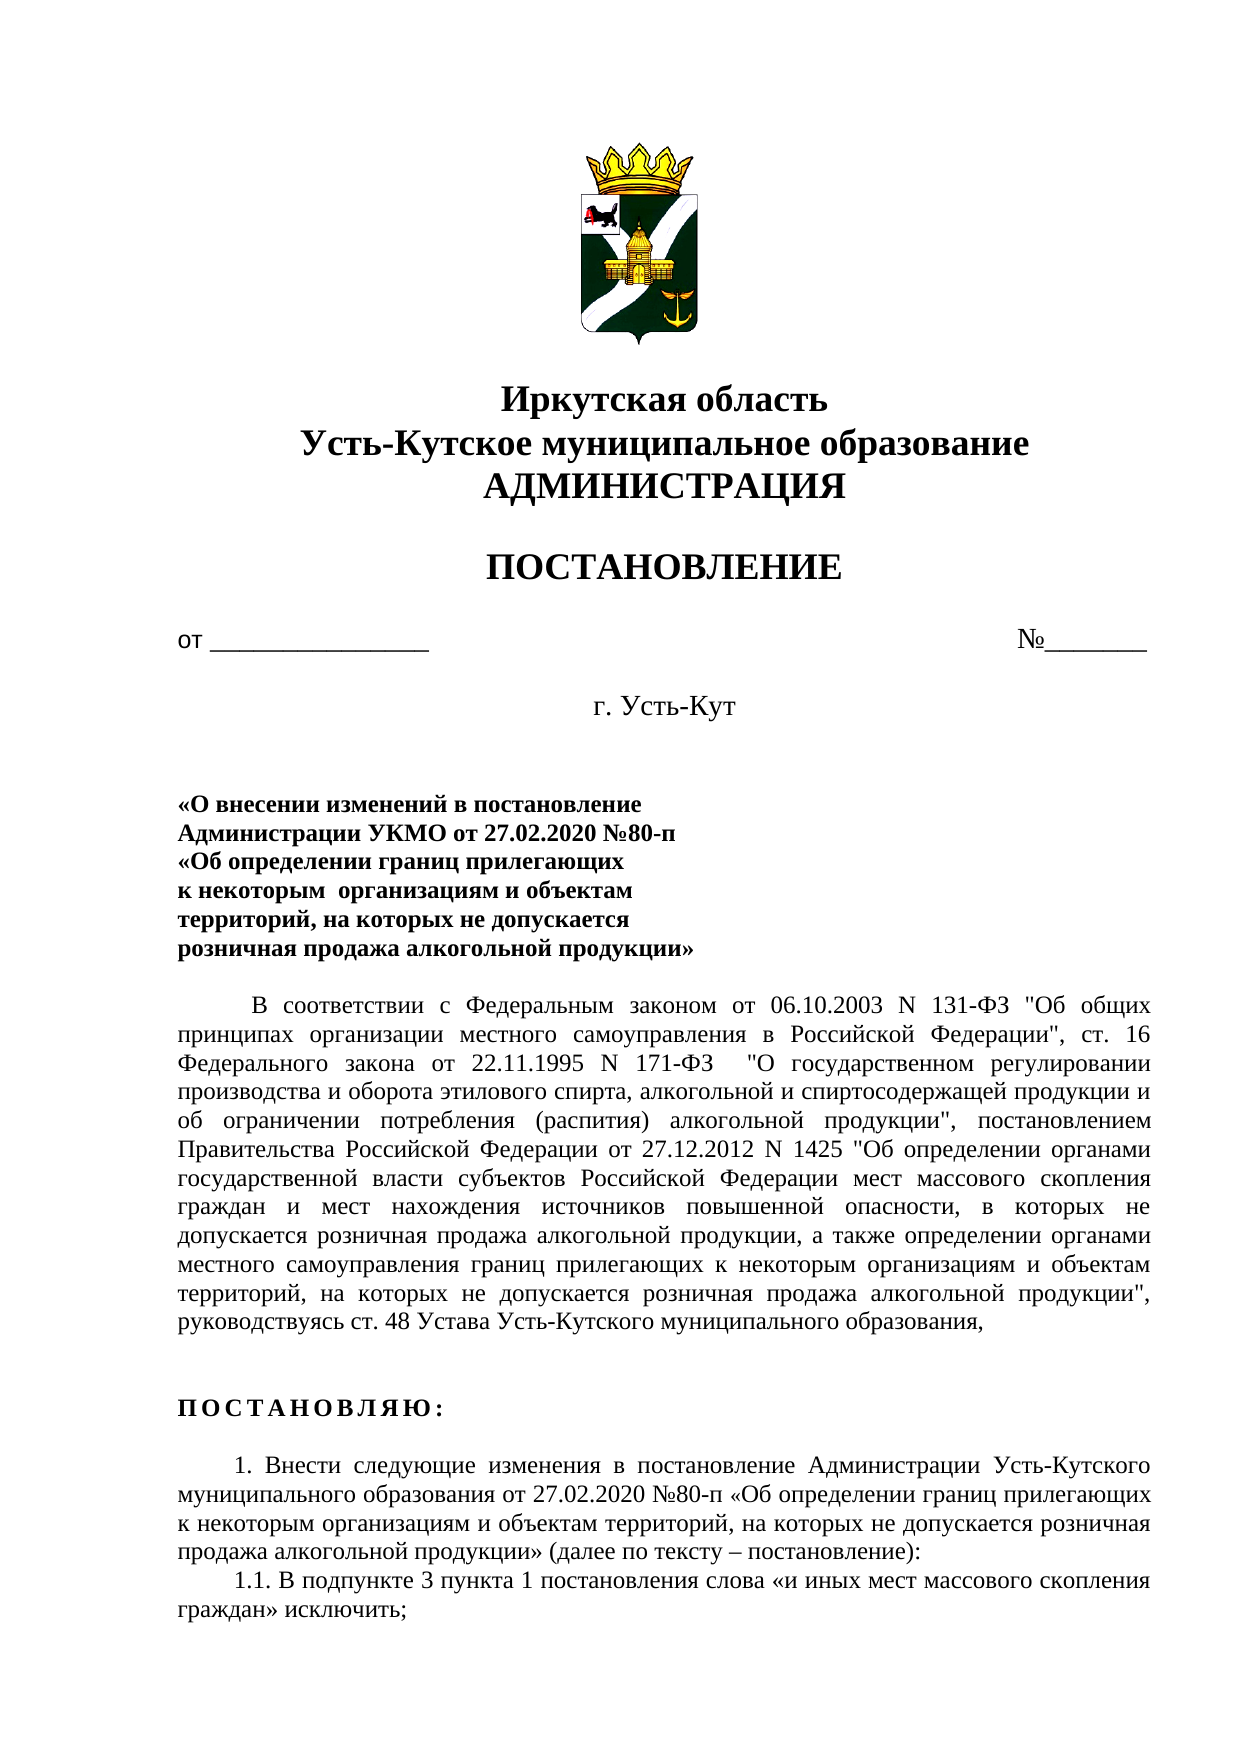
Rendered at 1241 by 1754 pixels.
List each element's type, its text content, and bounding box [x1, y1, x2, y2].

text «О внесении изменений в постановление [177, 789, 1152, 818]
text от _______________ №_______ [177, 621, 1152, 655]
text «Об определении границ прилегающих [177, 846, 1152, 875]
text В соответствии с Федеральным законом от 06.10.2003 N 131-ФЗ "Об общих принципах организации местного самоуправления в Российской Федерации", ст. 16 Федерального закона от 22.11.1995 N 171-ФЗ "О государственном регулировании производства и оборота этилового спирта, алкогольной и спиртосодержащей продукции и об ограничении потребления (распития) алкогольной продукции", постановлением Правительства Российской Федерации от 27.12.2012 N 1425 "Об определении органами государственной власти субъектов Российской Федерации мест массового скопления граждан и мест нахождения источников повышенной опасности, в которых не допускается розничная продажа алкогольной продукции, а также определении органами местного самоуправления границ прилегающих к некоторым организациям и объектам территорий, на которых не допускается розничная продажа алкогольной продукции", руководствуясь ст. 48 Устава Усть-Кутского муниципального образования, [177, 990, 1152, 1335]
text АДМИНИСТРАЦИЯ [177, 463, 1152, 506]
text ПОСТАНОВЛЕНИЕ [177, 544, 1152, 588]
text к некоторым организациям и объектам [177, 875, 1152, 904]
text розничная продажа алкогольной продукции» [177, 933, 1152, 961]
text территорий, на которых не допускается [177, 904, 1152, 933]
text ПОСТАНОВЛЯЮ: [177, 1393, 1152, 1421]
text Иркутская область [177, 377, 1152, 420]
text 1.1. В подпункте 3 пункта 1 постановления слова «и иных мест массового скопления граждан» исключить; [177, 1565, 1152, 1623]
text 1. Внести следующие изменения в постановление Администрации Усть-Кутского муниципального образования от 27.02.2020 №80-п «Об определении границ прилегающих к некоторым организациям и объектам территорий, на которых не допускается розничная продажа алкогольной продукции» (далее по тексту – постановление): [177, 1450, 1152, 1565]
text Администрации УКМО от 27.02.2020 №80-п [177, 818, 1152, 846]
text Усть-Кутское муниципальное образование [177, 420, 1152, 463]
text г. Усть-Кут [177, 688, 1152, 722]
